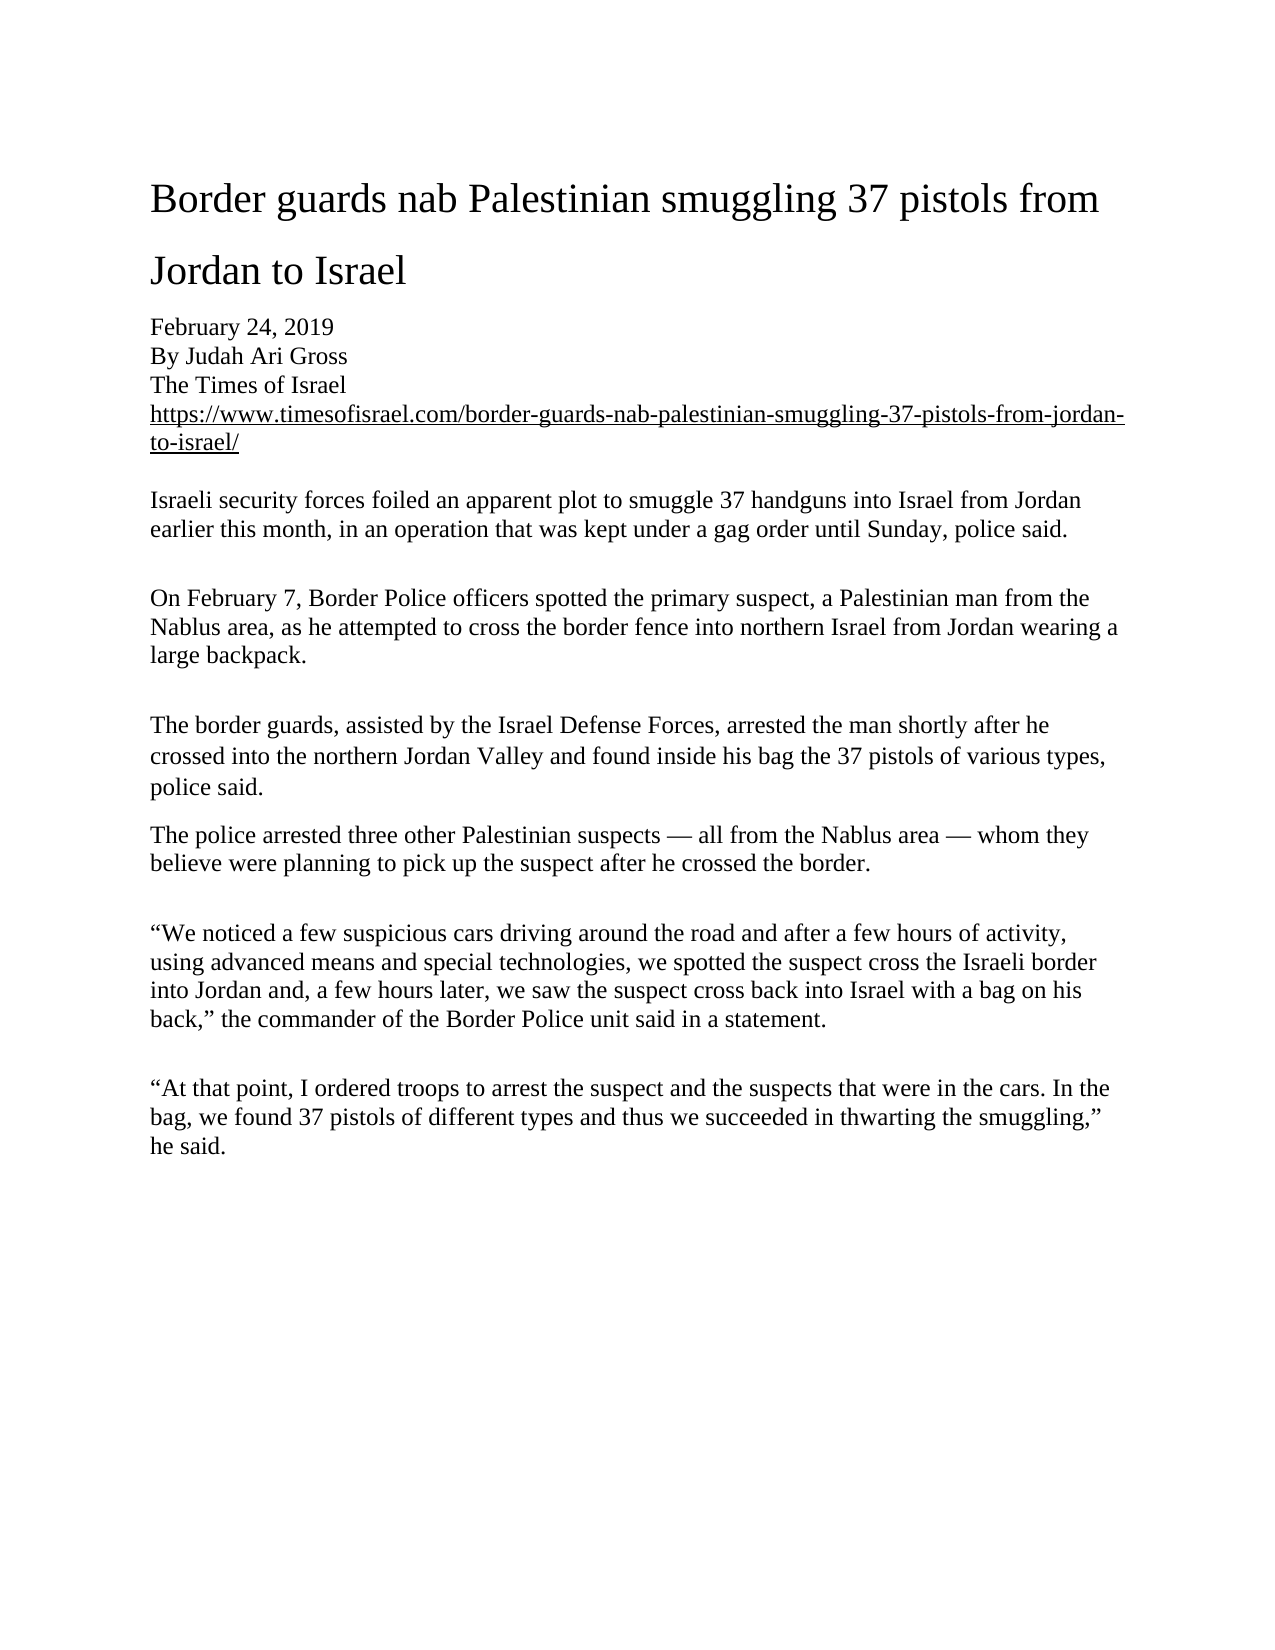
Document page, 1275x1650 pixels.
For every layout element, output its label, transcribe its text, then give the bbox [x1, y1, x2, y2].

text “We noticed a few suspicious cars driving around the road and after a few hours of activity, using advanced means and special technologies, we spotted the suspect cross the Israeli border into Jordan and, a few hours later, we saw the suspect cross back into Israel with a bag on his back,” the commander of the Border Police unit said in a statement. [150, 918, 1125, 1033]
text Israeli security forces foiled an apparent plot to smuggle 37 handguns into Israel from Jordan earlier this month, in an operation that was kept under a gag order until Sunday, police said. [150, 485, 1125, 542]
text https://www.timesofisrael.com/border-guards-nab-palestinian-smuggling-37-pistols-from-jordan-to-israel/ [150, 425, 1125, 456]
text February 24, 2019 [150, 312, 1125, 341]
text “At that point, I ordered troops to arrest the suspect and the suspects that were in the cars. In the bag, we found 37 pistols of different types and thus we succeeded in thwarting the smuggling,” he said. [150, 1073, 1125, 1160]
text The police arrested three other Palestinian suspects — all from the Nablus area — whom they believe were planning to pick up the suspect after he crossed the border. [150, 820, 1125, 877]
text Border guards nab Palestinian smuggling 37 pistols from Jordan to Israel [150, 150, 1125, 294]
text On February 7, Border Police officers spotted the primary suspect, a Palestinian man from the Nablus area, as he attempted to cross the border fence into northern Israel from Jordan wearing a large backpack. [150, 583, 1125, 669]
text https://www.timesofisrael.com/border-guards-nab-palestinian-smuggling-37-pistols-from-jordan-to-israel/ [150, 399, 1125, 424]
text By Judah Ari Gross [150, 341, 1125, 370]
text The border guards, assisted by the Israel Defense Forces, arrested the man shortly after he crossed into the northern Jordan Valley and found inside his bag the 37 pistols of various types, police said. [150, 710, 1125, 801]
text The Times of Israel [150, 370, 1125, 399]
